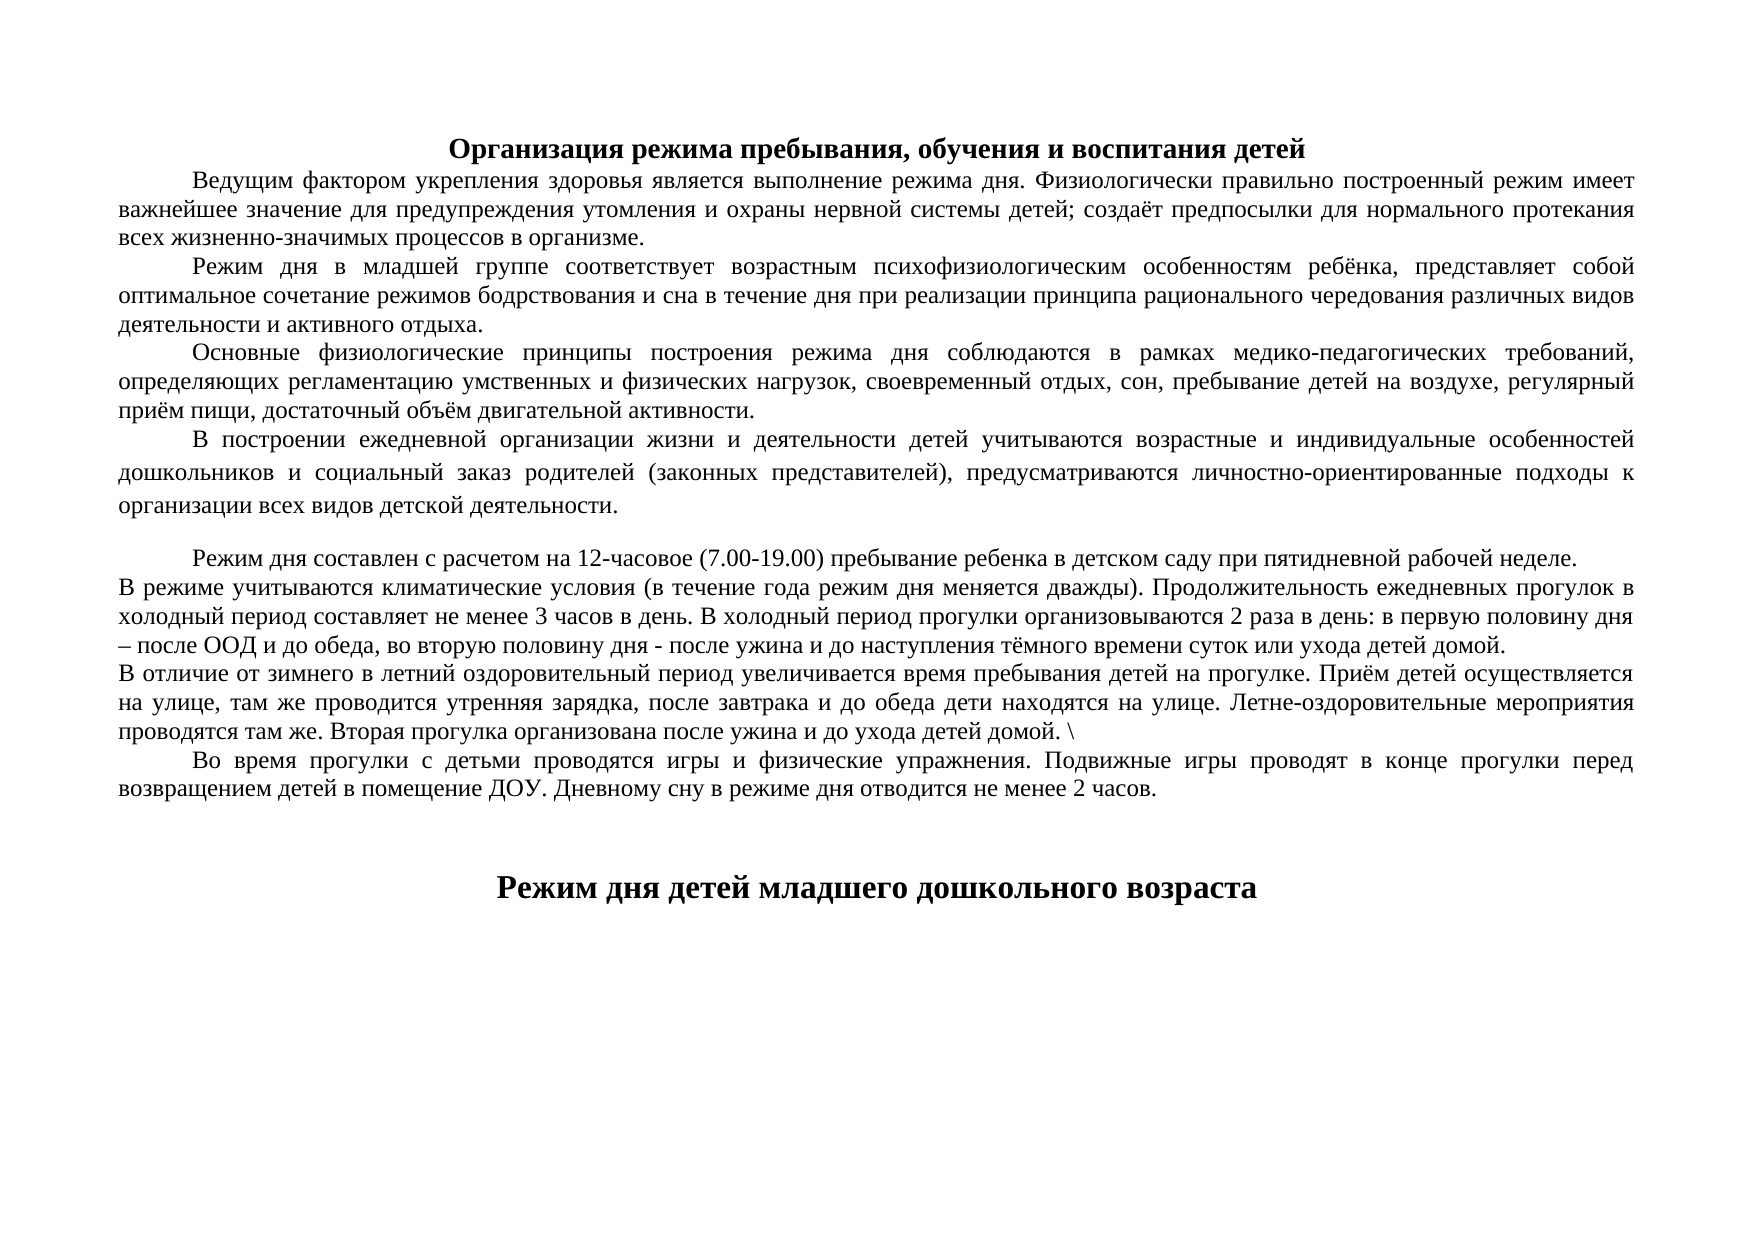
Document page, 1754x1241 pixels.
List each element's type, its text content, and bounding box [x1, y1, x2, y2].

text В режиме учитываются климатические условия (в течение года режим дня меняется дважды). Продолжительность ежедневных прогулок в холодный период составляет не менее 3 часов в день. В холодный период прогулки организовываются 2 раза в день: в первую половину дня – после ООД и до обеда, во вторую половину дня - после ужина и до наступления тёмного времени суток или ухода детей домой. [118, 572, 1636, 658]
text Во время прогулки с детьми проводятся игры и физические упражнения. Подвижные игры проводят в конце прогулки перед возвращением детей в помещение ДОУ. Дневному сну в режиме дня отводится не менее 2 часов. [118, 745, 1636, 802]
text Основные физиологические принципы построения режима дня соблюдаются в рамках медико-педагогических требований, определяющих регламентацию умственных и физических нагрузок, своевременный отдых, сон, пребывание детей на воздухе, регулярный приём пищи, достаточный объём двигательной активности. [118, 337, 1636, 424]
text Ведущим фактором укрепления здоровья является выполнение режима дня. Физиологически правильно построенный режим имеет важнейшее значение для предупреждения утомления и охраны нервной системы детей; создаёт предпосылки для нормального протекания всех жизненно-значимых процессов в организме. [118, 165, 1636, 251]
text Режим дня составлен с расчетом на 12-часовое (7.00-19.00) пребывание ребенка в детском саду при пятидневной рабочей неделе. [118, 543, 1636, 572]
text Режим дня детей младшего дошкольного возраста [118, 867, 1636, 906]
text Организация режима пребывания, обучения и воспитания детей [118, 131, 1636, 165]
text Режим дня в младшей группе соответствует возрастным психофизиологическим особенностям ребёнка, представляет собой оптимальное сочетание режимов бодрствования и сна в течение дня при реализации принципа рационального чередования различных видов деятельности и активного отдыха. [118, 251, 1636, 337]
text В построении ежедневной организации жизни и деятельности детей учитываются возрастные и индивидуальные особенностей дошкольников и социальный заказ родителей (законных представителей), предусматриваются личностно-ориентированные подходы к организации всех видов детской деятельности. [118, 424, 1636, 518]
text В отличие от зимнего в летний оздоровительный период увеличивается время пребывания детей на прогулке. Приём детей осуществляется на улице, там же проводится утренняя зарядка, после завтрака и до обеда дети находятся на улице. Летне-оздоровительные мероприятия проводятся там же. Вторая прогулка организована после ужина и до ухода детей домой. \ [118, 658, 1636, 745]
